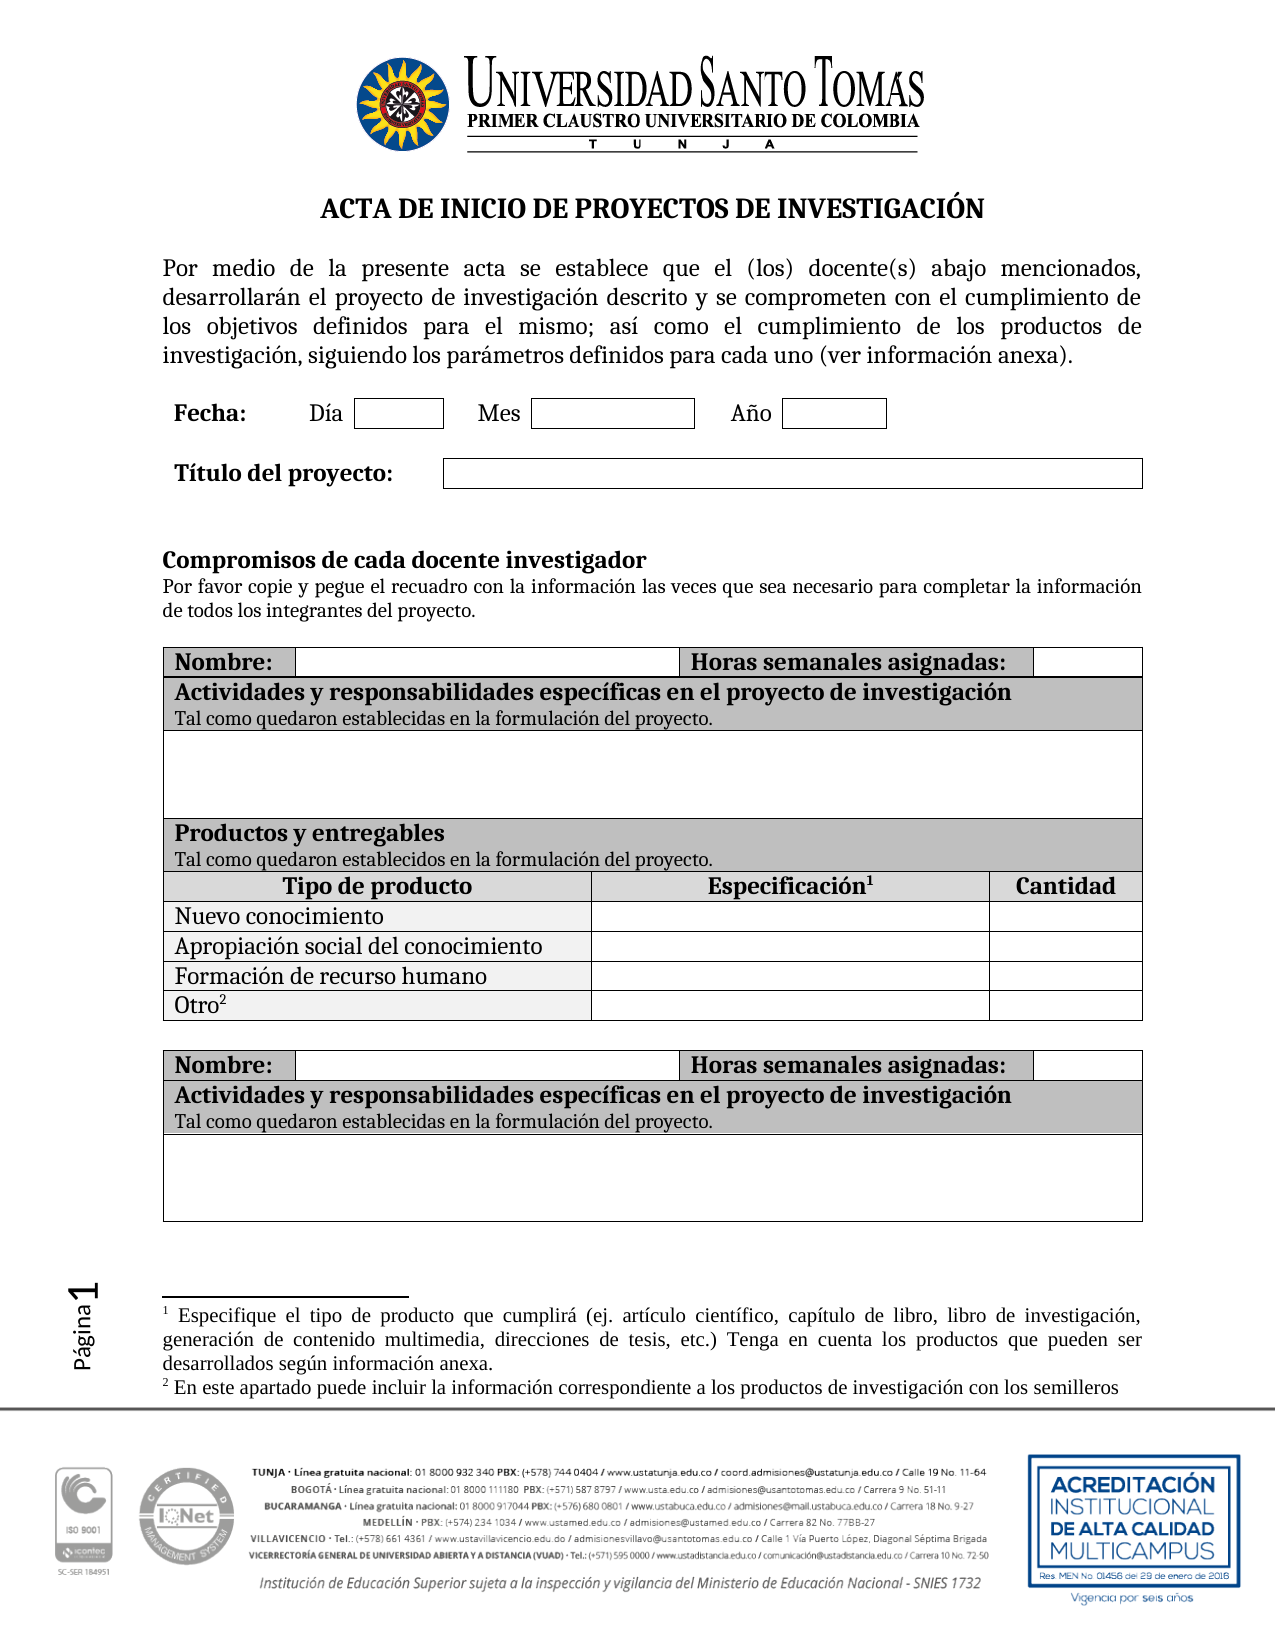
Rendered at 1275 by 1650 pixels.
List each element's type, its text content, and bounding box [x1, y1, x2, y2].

table_header Mes [444, 398, 531, 428]
table_cell [164, 1135, 1142, 1221]
table_cell Otro [164, 991, 591, 1020]
table_header [355, 399, 443, 428]
table_cell [990, 902, 1142, 931]
table_header [1034, 648, 1142, 676]
table_header Día [281, 398, 354, 428]
table_header Fecha: [163, 398, 281, 428]
table_cell [592, 962, 989, 990]
table_header [1034, 1051, 1142, 1080]
table_header Horas semanales asignadas: [680, 648, 1033, 676]
table_cell [990, 962, 1142, 990]
table_header [783, 399, 886, 428]
table_cell Especificación [592, 872, 989, 901]
picture [0, 1392, 1275, 1624]
table_cell [592, 991, 989, 1020]
table_cell [164, 731, 1142, 817]
table_cell [592, 932, 989, 961]
table_header [296, 648, 679, 676]
text ACTA DE INICIO DE PROYECTOS DE INVESTIGACIÓN [162, 192, 1143, 226]
text Compromisos de cada docente investigador [162, 546, 1143, 575]
table_cell Cantidad [990, 872, 1142, 901]
table_header Horas semanales asignadas: [680, 1051, 1033, 1080]
table_header Nombre: [164, 648, 295, 676]
table_header Año [695, 398, 782, 428]
table_header [532, 399, 694, 428]
table_header [296, 1051, 679, 1080]
text Por medio de la presente acta se establece que el (los) docente(s) abajo mencionados, desarrollarán el proyecto de investigación descrito y se comprometen con el cumplimiento de los objetivos definidos para el mismo; así como el cumplimiento de los productos de investigación, siguiendo los parámetros definidos para cada uno (ver información anexa). [162, 254, 1143, 369]
table_cell Formación de recurso humano [164, 962, 591, 990]
table_cell Actividades y responsabilidades específicas en el proyecto de investigación Tal como quedaron establecidas en la formulación del proyecto. [164, 678, 1142, 730]
table_cell Tipo de producto [164, 872, 591, 901]
text Por favor copie y pegue el recuadro con la información las veces que sea necesario para completar la información de todos los integrantes del proyecto. [162, 575, 1143, 623]
table_cell Apropiación social del conocimiento [164, 932, 591, 961]
table_header Nombre: [164, 1051, 295, 1080]
table_cell Productos y entregables Tal como quedaron establecidos en la formulación del proyecto. [164, 819, 1142, 871]
table_cell [990, 932, 1142, 961]
table_cell Actividades y responsabilidades específicas en el proyecto de investigación Tal como quedaron establecidas en la formulación del proyecto. [164, 1081, 1142, 1133]
table_header [444, 459, 1142, 487]
table_cell [592, 902, 989, 931]
table_header Título del proyecto: [163, 458, 443, 487]
picture [12, 21, 1267, 177]
table_cell Nuevo conocimiento [164, 902, 591, 931]
table_cell [990, 991, 1142, 1020]
